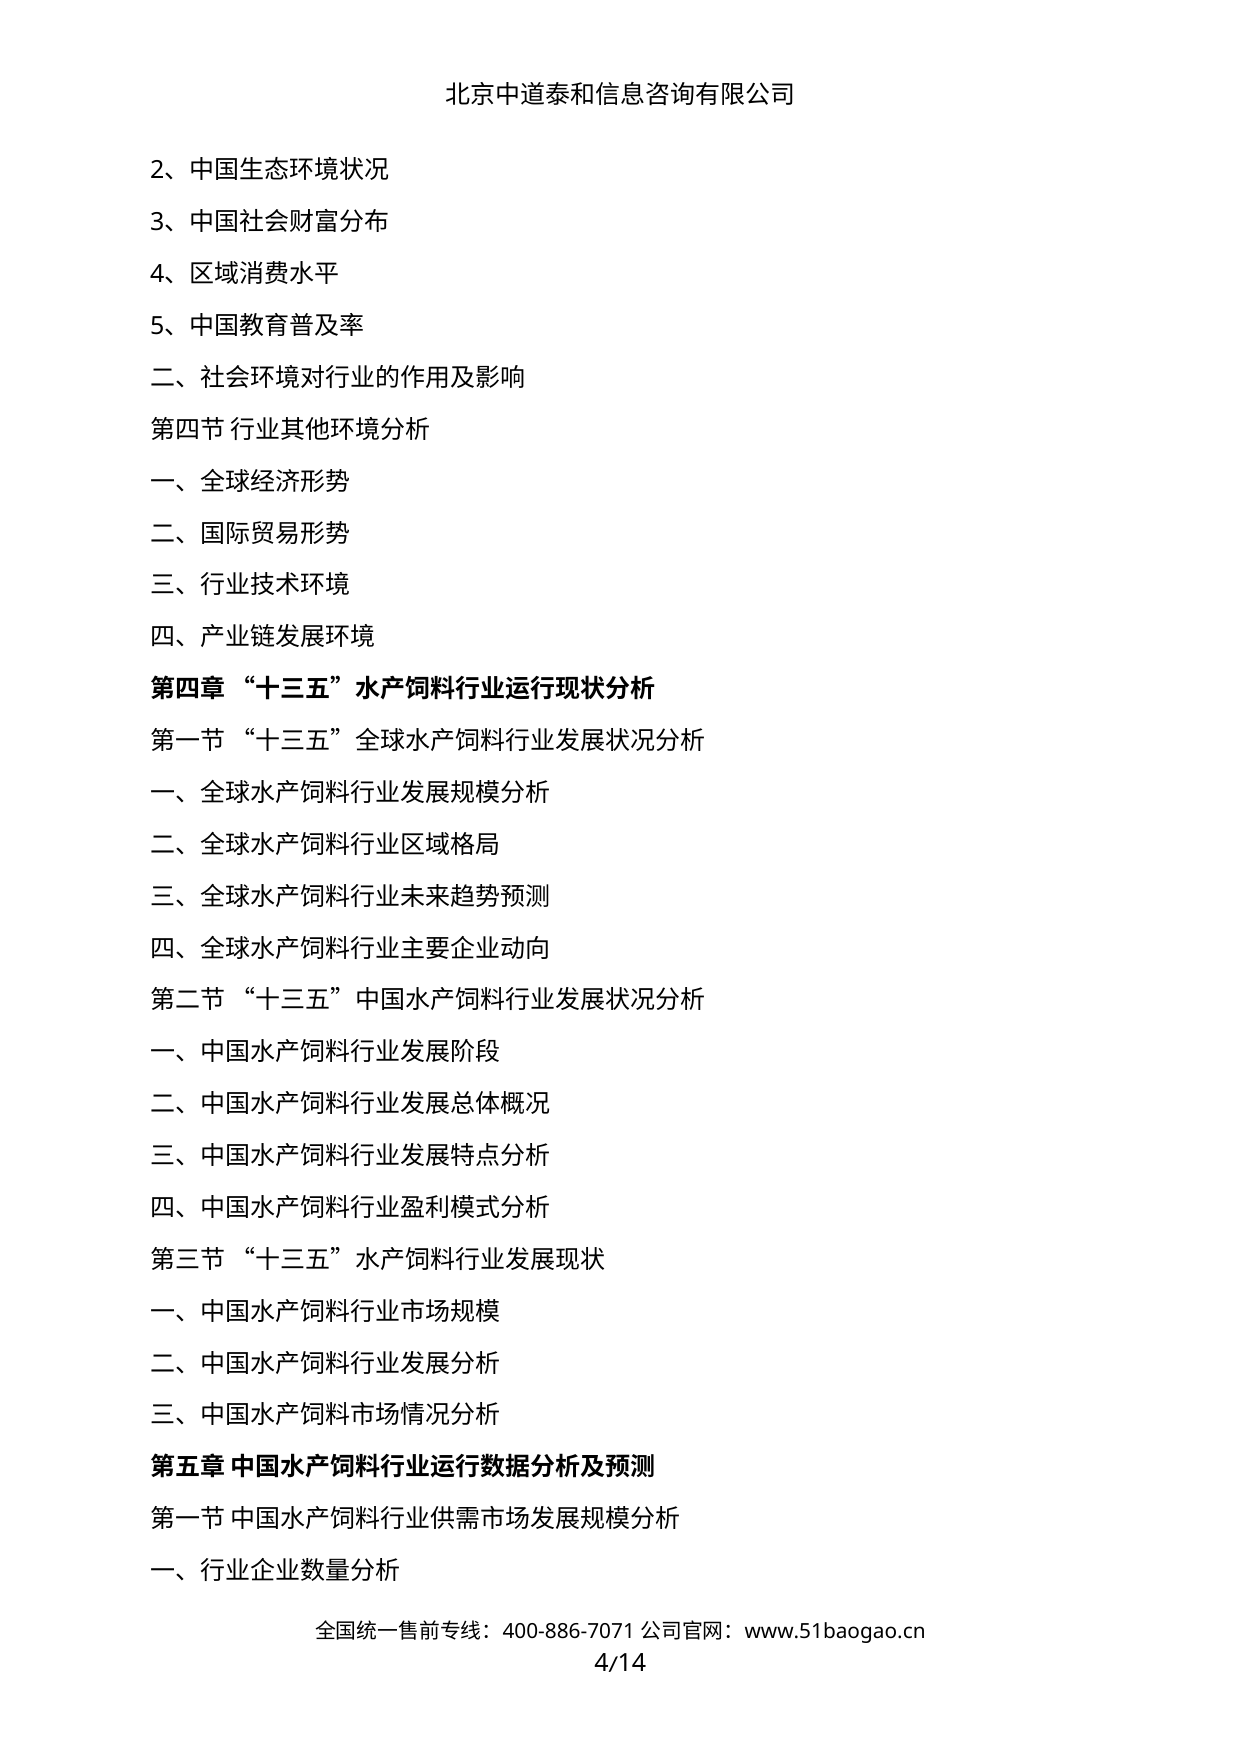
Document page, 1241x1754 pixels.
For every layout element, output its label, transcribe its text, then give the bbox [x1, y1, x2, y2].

text 四、全球水产饲料行业主要企业动向 [150, 928, 1090, 964]
text 第五章 中国水产饲料行业运行数据分析及预测 [150, 1447, 1090, 1483]
text 一、行业企业数量分析 [150, 1551, 1090, 1587]
text 四、产业链发展环境 [150, 617, 1090, 653]
text 二、全球水产饲料行业区域格局 [150, 824, 1090, 861]
text 四、中国水产饲料行业盈利模式分析 [150, 1187, 1090, 1224]
text 4、区域消费水平 [150, 254, 1090, 290]
text 三、中国水产饲料行业发展特点分析 [150, 1136, 1090, 1172]
text 第四章 “十三五”水产饲料行业运行现状分析 [150, 669, 1090, 705]
text 第一节 “十三五”全球水产饲料行业发展状况分析 [150, 721, 1090, 757]
text 第三节 “十三五”水产饲料行业发展现状 [150, 1239, 1090, 1276]
text 一、中国水产饲料行业市场规模 [150, 1291, 1090, 1327]
text 二、中国水产饲料行业发展总体概况 [150, 1084, 1090, 1120]
text 3、中国社会财富分布 [150, 202, 1090, 238]
text 2、中国生态环境状况 [150, 150, 1090, 186]
text 三、行业技术环境 [150, 565, 1090, 601]
text 二、中国水产饲料行业发展分析 [150, 1343, 1090, 1379]
text 5、中国教育普及率 [150, 306, 1090, 342]
text 二、社会环境对行业的作用及影响 [150, 357, 1090, 394]
text 二、国际贸易形势 [150, 513, 1090, 549]
text 第四节 行业其他环境分析 [150, 409, 1090, 446]
text 三、全球水产饲料行业未来趋势预测 [150, 876, 1090, 912]
text 一、全球水产饲料行业发展规模分析 [150, 772, 1090, 809]
text 第一节 中国水产饲料行业供需市场发展规模分析 [150, 1499, 1090, 1535]
text 一、全球经济形势 [150, 461, 1090, 497]
text 一、中国水产饲料行业发展阶段 [150, 1032, 1090, 1068]
text 第二节 “十三五”中国水产饲料行业发展状况分析 [150, 980, 1090, 1016]
text 三、中国水产饲料市场情况分析 [150, 1395, 1090, 1431]
